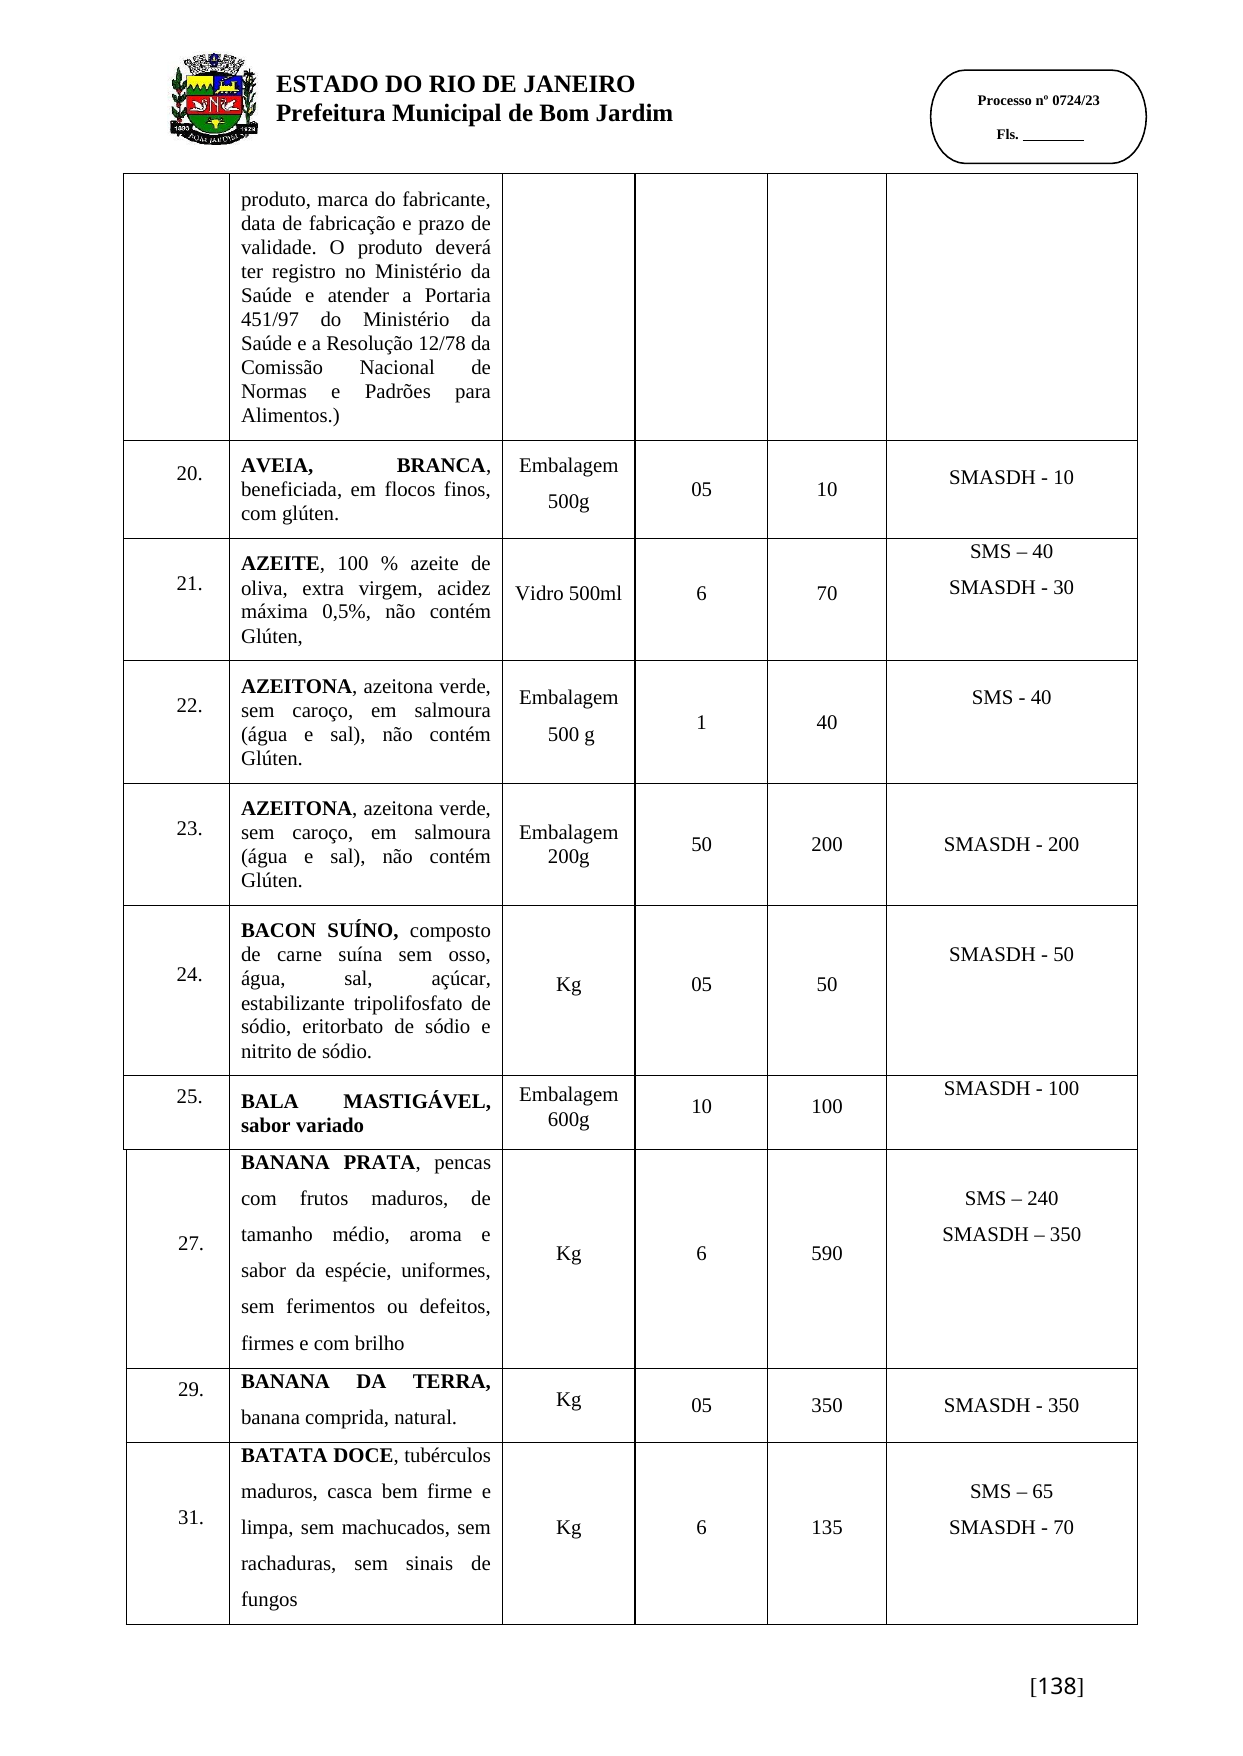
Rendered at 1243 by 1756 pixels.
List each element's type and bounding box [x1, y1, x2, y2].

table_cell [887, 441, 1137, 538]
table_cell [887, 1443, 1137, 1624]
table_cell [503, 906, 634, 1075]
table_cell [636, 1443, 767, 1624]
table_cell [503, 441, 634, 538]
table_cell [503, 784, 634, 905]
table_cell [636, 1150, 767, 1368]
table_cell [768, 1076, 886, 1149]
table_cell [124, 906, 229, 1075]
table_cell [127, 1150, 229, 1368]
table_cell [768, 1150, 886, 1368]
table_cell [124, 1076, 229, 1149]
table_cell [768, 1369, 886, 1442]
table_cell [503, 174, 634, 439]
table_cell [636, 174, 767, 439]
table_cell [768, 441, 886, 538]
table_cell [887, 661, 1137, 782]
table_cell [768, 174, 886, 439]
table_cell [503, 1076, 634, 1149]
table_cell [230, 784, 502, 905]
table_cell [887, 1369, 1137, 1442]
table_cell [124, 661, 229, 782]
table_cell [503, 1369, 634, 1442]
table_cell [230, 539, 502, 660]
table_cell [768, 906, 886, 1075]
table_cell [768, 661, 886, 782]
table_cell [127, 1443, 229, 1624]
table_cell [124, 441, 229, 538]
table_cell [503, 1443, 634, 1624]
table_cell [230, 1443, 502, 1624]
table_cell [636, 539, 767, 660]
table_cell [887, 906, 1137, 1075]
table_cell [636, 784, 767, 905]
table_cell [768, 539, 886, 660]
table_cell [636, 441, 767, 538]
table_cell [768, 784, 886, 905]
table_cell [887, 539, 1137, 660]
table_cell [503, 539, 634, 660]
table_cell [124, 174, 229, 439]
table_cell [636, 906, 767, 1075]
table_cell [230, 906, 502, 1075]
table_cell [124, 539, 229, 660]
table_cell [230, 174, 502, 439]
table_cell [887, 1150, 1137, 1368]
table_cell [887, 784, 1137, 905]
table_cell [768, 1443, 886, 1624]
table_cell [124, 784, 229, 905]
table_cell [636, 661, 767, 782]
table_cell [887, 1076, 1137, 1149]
picture [167, 51, 259, 145]
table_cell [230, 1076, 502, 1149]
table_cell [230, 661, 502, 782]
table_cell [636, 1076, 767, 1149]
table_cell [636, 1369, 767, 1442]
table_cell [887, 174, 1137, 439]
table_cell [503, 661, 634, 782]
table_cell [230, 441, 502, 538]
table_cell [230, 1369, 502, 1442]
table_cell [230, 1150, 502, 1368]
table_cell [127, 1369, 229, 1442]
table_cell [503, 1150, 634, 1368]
